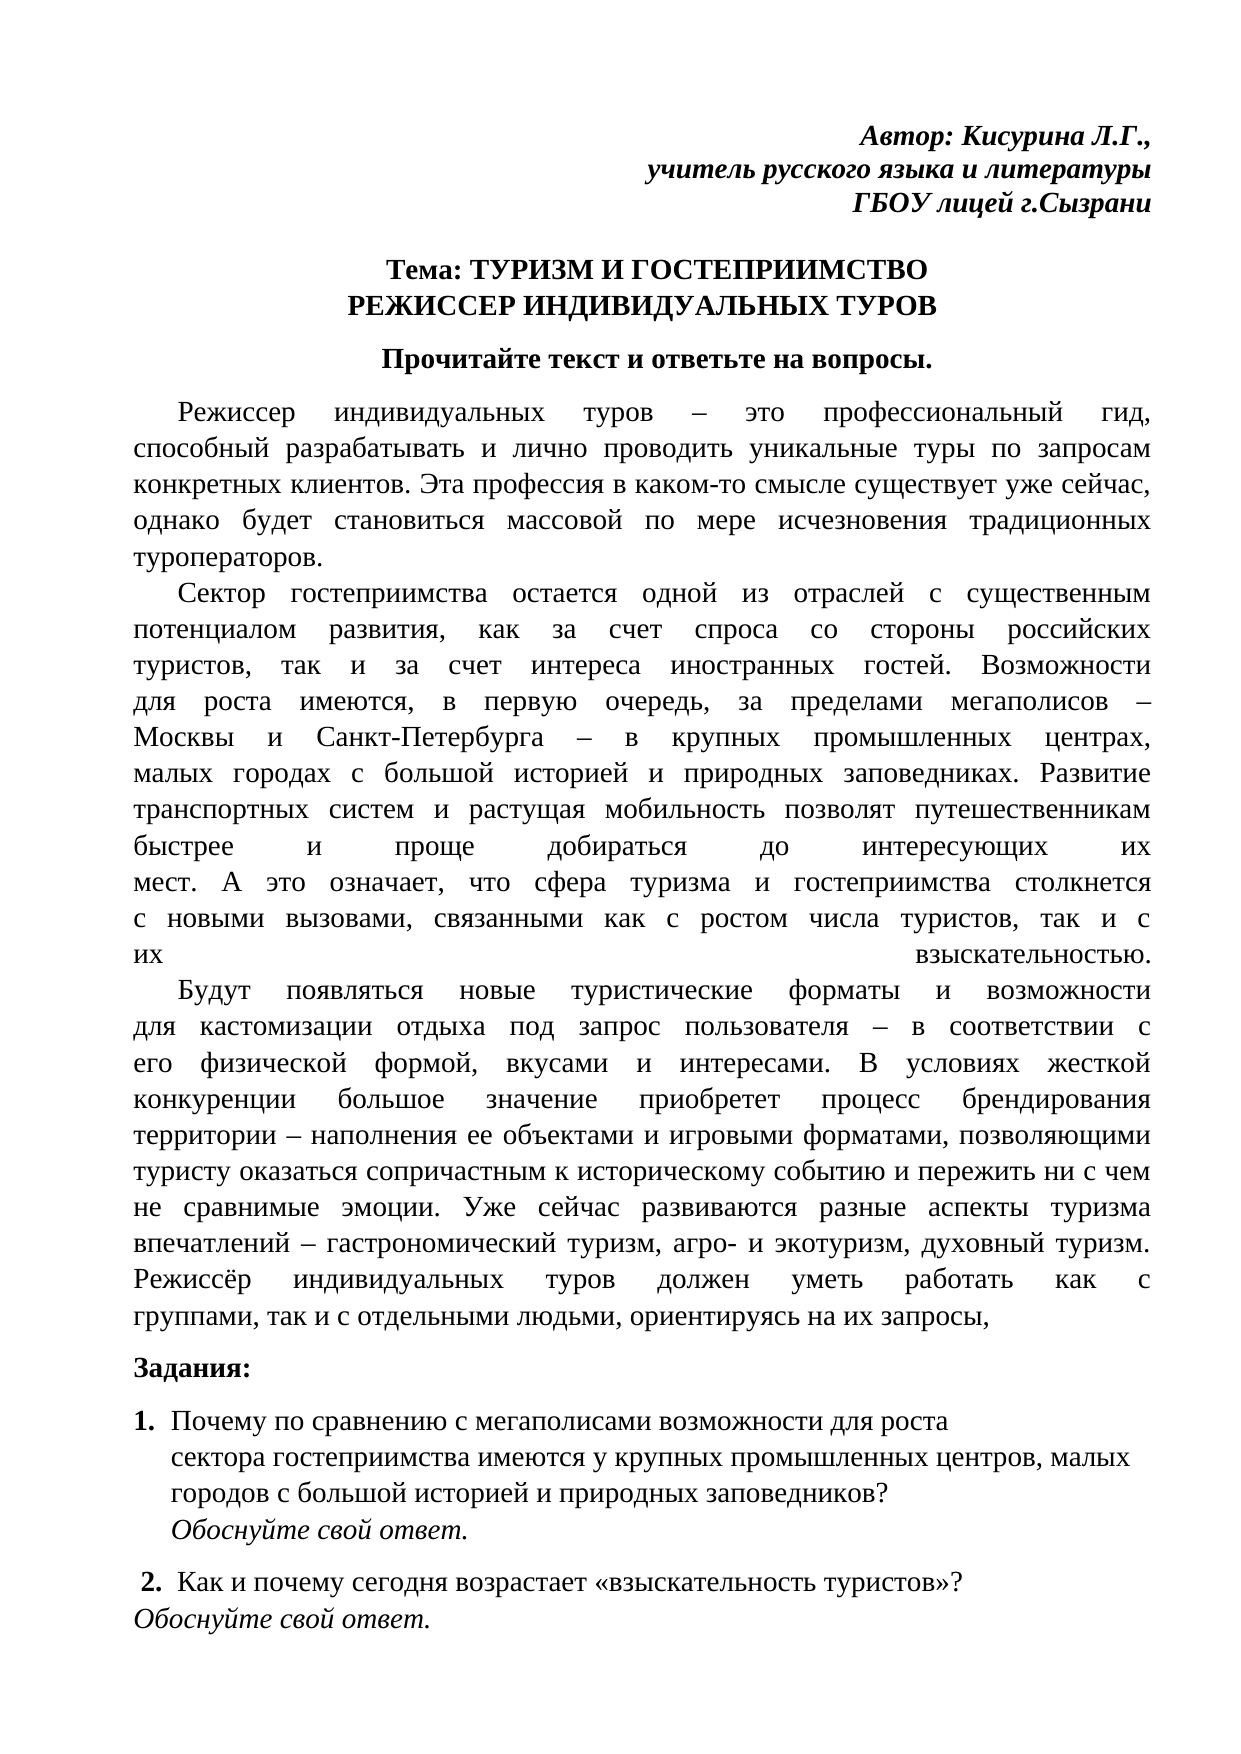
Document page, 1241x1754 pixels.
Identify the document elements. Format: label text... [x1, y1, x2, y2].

text Прочитайте текст и ответьте на вопросы. [133, 341, 1152, 375]
text Задания: [133, 1351, 1152, 1384]
text ГБОУ лицей г.Сызрани [133, 185, 1152, 219]
text Автор: Кисурина Л.Г., [133, 118, 1152, 152]
text Тема: ТУРИЗМ И ГОСТЕПРИИМСТВО РЕЖИССЕР ИНДИВИДУАЛЬНЫХ ТУРОВ [133, 252, 1152, 322]
list Почему по сравнению с мегаполисами возможности для роста сектора гостеприимства имеются у крупных промышленных центров, малых городов с большой историей и природных заповедников? Обоснуйте свой ответ. [133, 1403, 1152, 1545]
text Режиссер индивидуальных туров – это профессиональный гид, способный разрабатывать и лично проводить уникальные туры по запросам конкретных клиентов. Эта профессия в каком-то смысле существует уже сейчас, однако будет становиться массовой по мере исчезновения традиционных туроператоров. Сектор гостеприимства остается одной из отраслей с существенным потенциалом развития, как за счет спроса со стороны российских туристов, так и за счет интереса иностранных гостей. Возможности для роста имеются, в первую очередь, за пределами мегаполисов – Москвы и Санкт-Петербурга – в крупных промышленных центрах, малых городах с большой историей и природных заповедниках. Развитие транспортных систем и растущая мобильность позволят путешественникам быстрее и проще добираться до интересующих их мест. А это означает, что сфера туризма и гостеприимства столкнется с новыми вызовами, связанными как с ростом числа туристов, так и с их взыскательностью. Будут появляться новые туристические форматы и возможности для кастомизации отдыха под запрос пользователя – в соответствии с его физической формой, вкусами и интересами. В условиях жесткой конкуренции большое значение приобретет процесс брендирования территории – наполнения ее объектами и игровыми форматами, позволяющими туристу оказаться сопричастным к историческому событию и пережить ни с чем не сравнимые эмоции. Уже сейчас развиваются разные аспекты туризма впечатлений – гастрономический туризм, агро- и экотуризм, духовный туризм. Режиссёр индивидуальных туров должен уметь работать как с группами, так и с отдельными людьми, ориентируясь на их запросы, [133, 394, 1152, 1331]
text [133, 1564, 1152, 1634]
text учитель русского языка и литературы [133, 152, 1152, 185]
